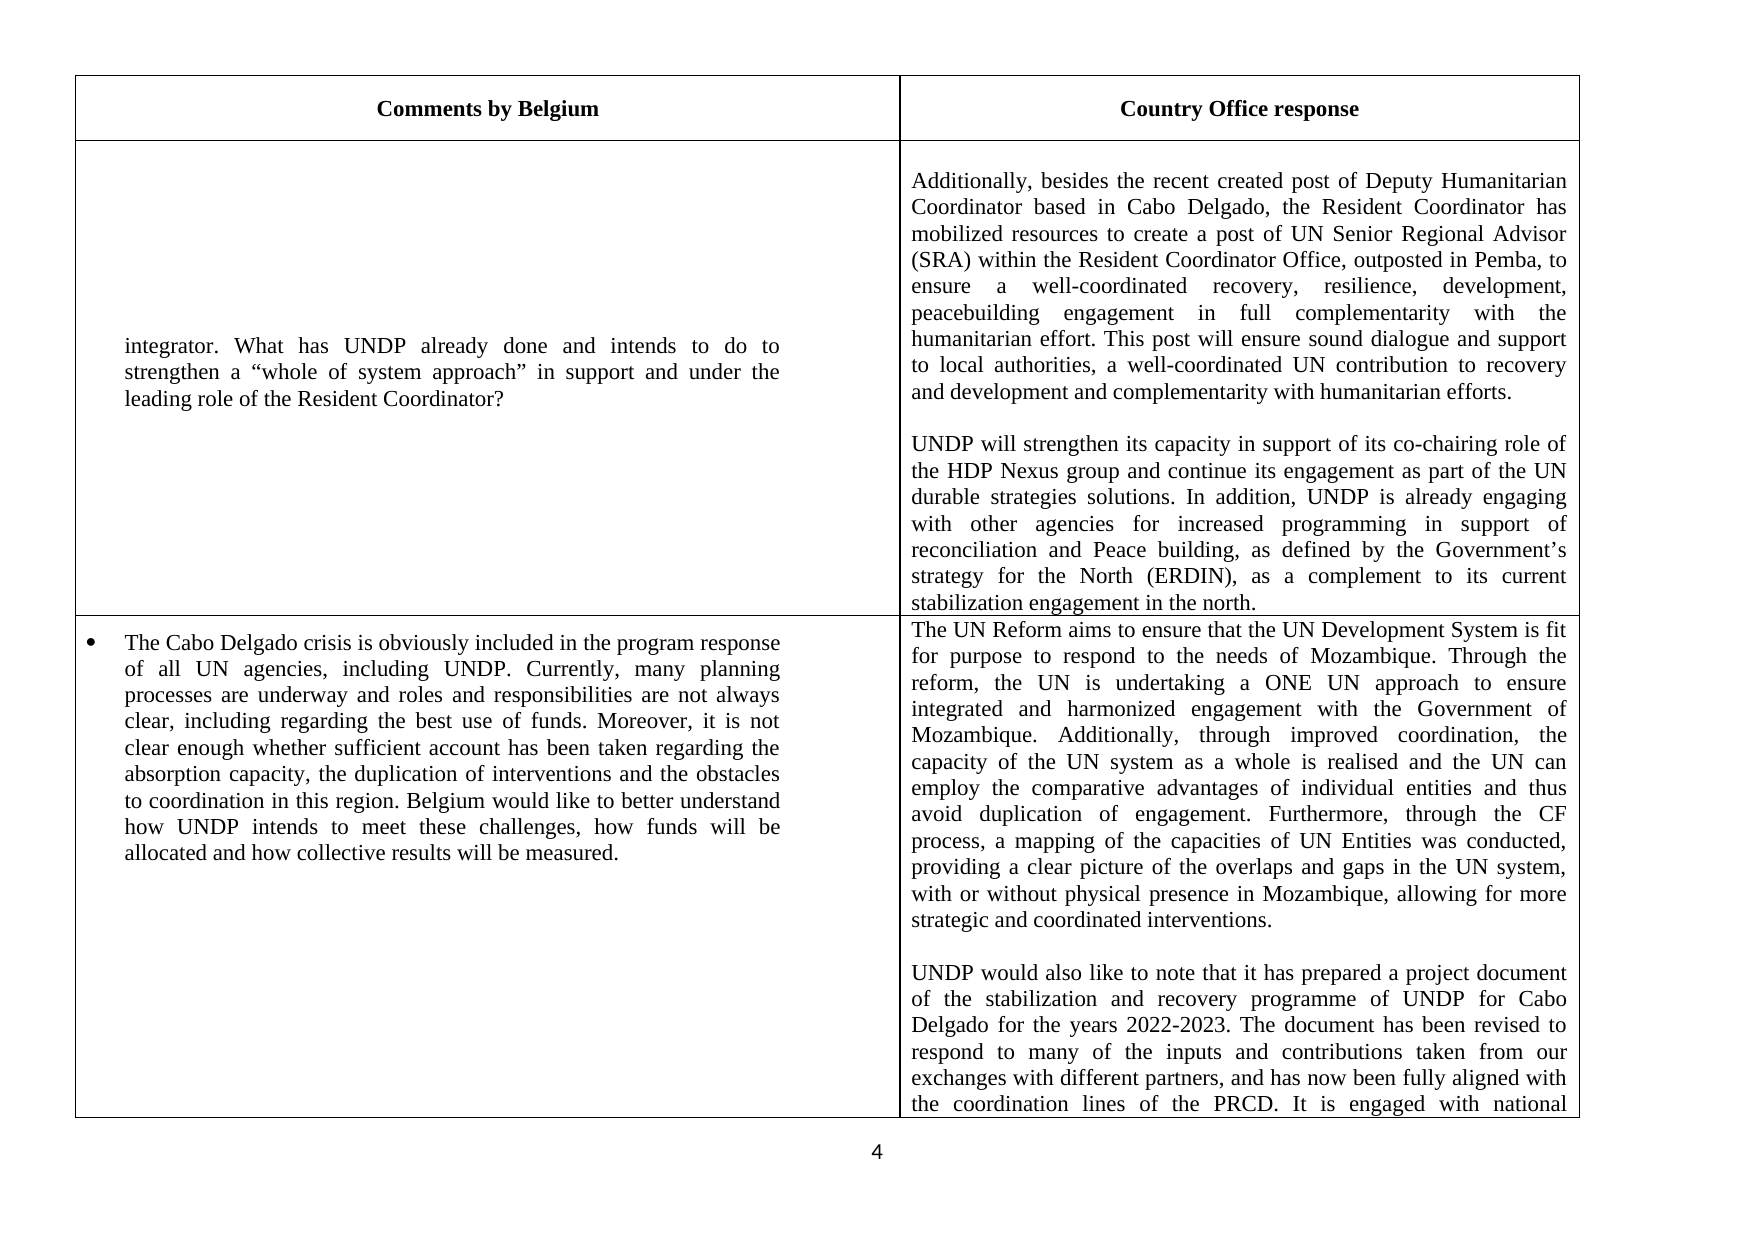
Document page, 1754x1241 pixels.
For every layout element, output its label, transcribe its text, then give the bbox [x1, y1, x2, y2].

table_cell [76, 141, 899, 615]
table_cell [76, 616, 899, 1117]
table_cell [901, 141, 1579, 615]
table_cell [901, 616, 1579, 1117]
table_header Comments by Belgium [76, 76, 899, 139]
table_header Country Office response [901, 76, 1579, 139]
